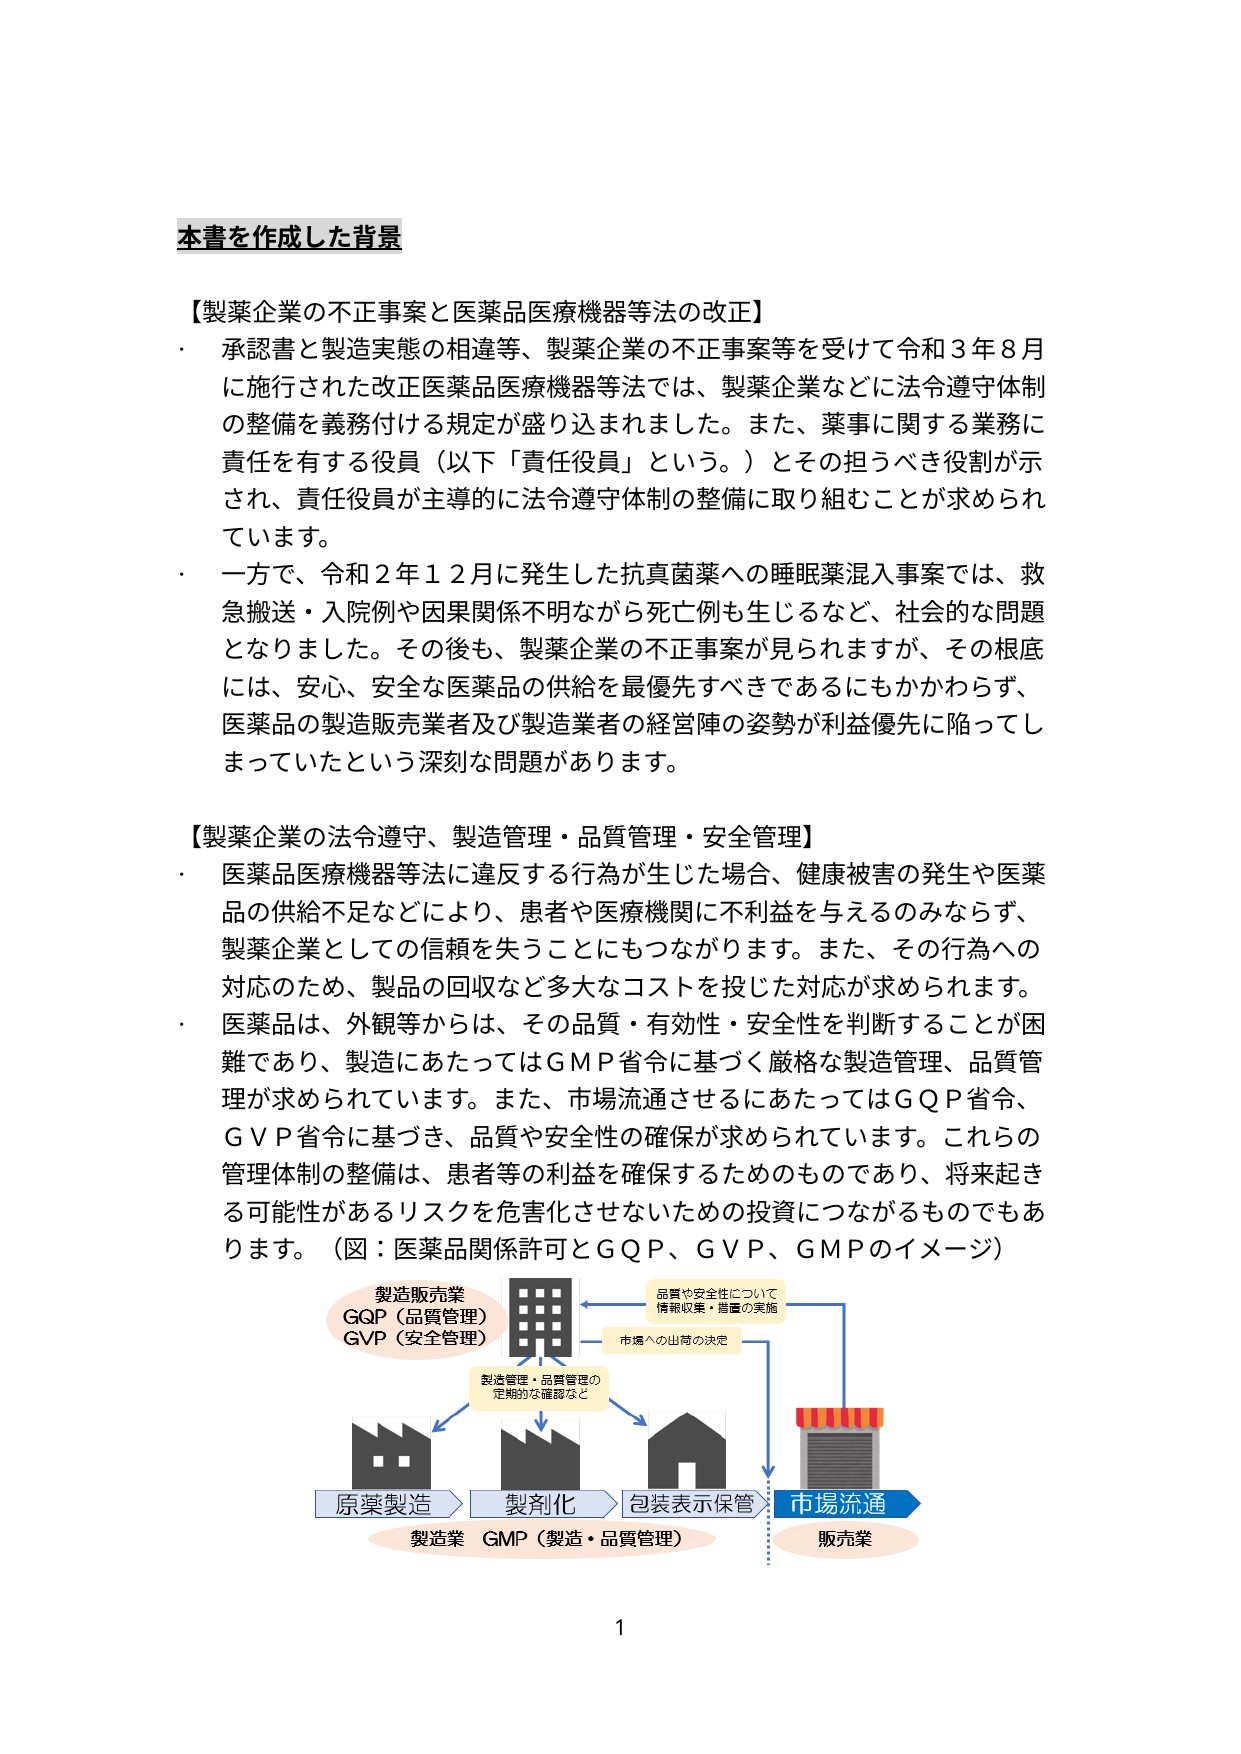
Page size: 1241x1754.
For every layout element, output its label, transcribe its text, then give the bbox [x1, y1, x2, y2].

list 一方で、令和２年１２月に発生した抗真菌薬への睡眠薬混入事案では、救急搬送・入院例や因果関係不明ながら死亡例も生じるなど、社会的な問題となりました。その後も、製薬企業の不正事案が見られますが、その根底には、安心、安全な医薬品の供給を最優先すべきであるにもかかわらず、医薬品の製造販売業者及び製造業者の経営陣の姿勢が利益優先に陥ってしまっていたという深刻な問題があります。 [177, 554, 1063, 779]
text 【製薬企業の不正事案と医薬品医療機器等法の改正】 [177, 292, 1063, 329]
list 承認書と製造実態の相違等、製薬企業の不正事案等を受けて令和３年８月に施行された改正医薬品医療機器等法では、製薬企業などに法令遵守体制の整備を義務付ける規定が盛り込まれました。また、薬事に関する業務に責任を有する役員（以下「責任役員」という。）とその担うべき役割が示され、責任役員が主導的に法令遵守体制の整備に取り組むことが求められています。 [177, 329, 1063, 554]
picture [314, 1266, 926, 1565]
text 【製薬企業の法令遵守、製造管理・品質管理・安全管理】 [177, 817, 1063, 854]
list 医薬品は、外観等からは、その品質・有効性・安全性を判断することが困難であり、製造にあたってはＧＭＰ省令に基づく厳格な製造管理、品質管理が求められています。また、市場流通させるにあたってはＧＱＰ省令、ＧＶＰ省令に基づき、品質や安全性の確保が求められています。これらの管理体制の整備は、患者等の利益を確保するためのものであり、将来起きる可能性があるリスクを危害化させないための投資につながるものでもあります。（図：医薬品関係許可とＧＱＰ、ＧＶＰ、ＧＭＰのイメージ） [177, 1004, 1063, 1267]
subtitle 本書を作成した背景 [177, 217, 1063, 254]
list 医薬品医療機器等法に違反する行為が生じた場合、健康被害の発生や医薬品の供給不足などにより、患者や医療機関に不利益を与えるのみならず、製薬企業としての信頼を失うことにもつながります。また、その行為への対応のため、製品の回収など多大なコストを投じた対応が求められます。 [177, 854, 1063, 1004]
